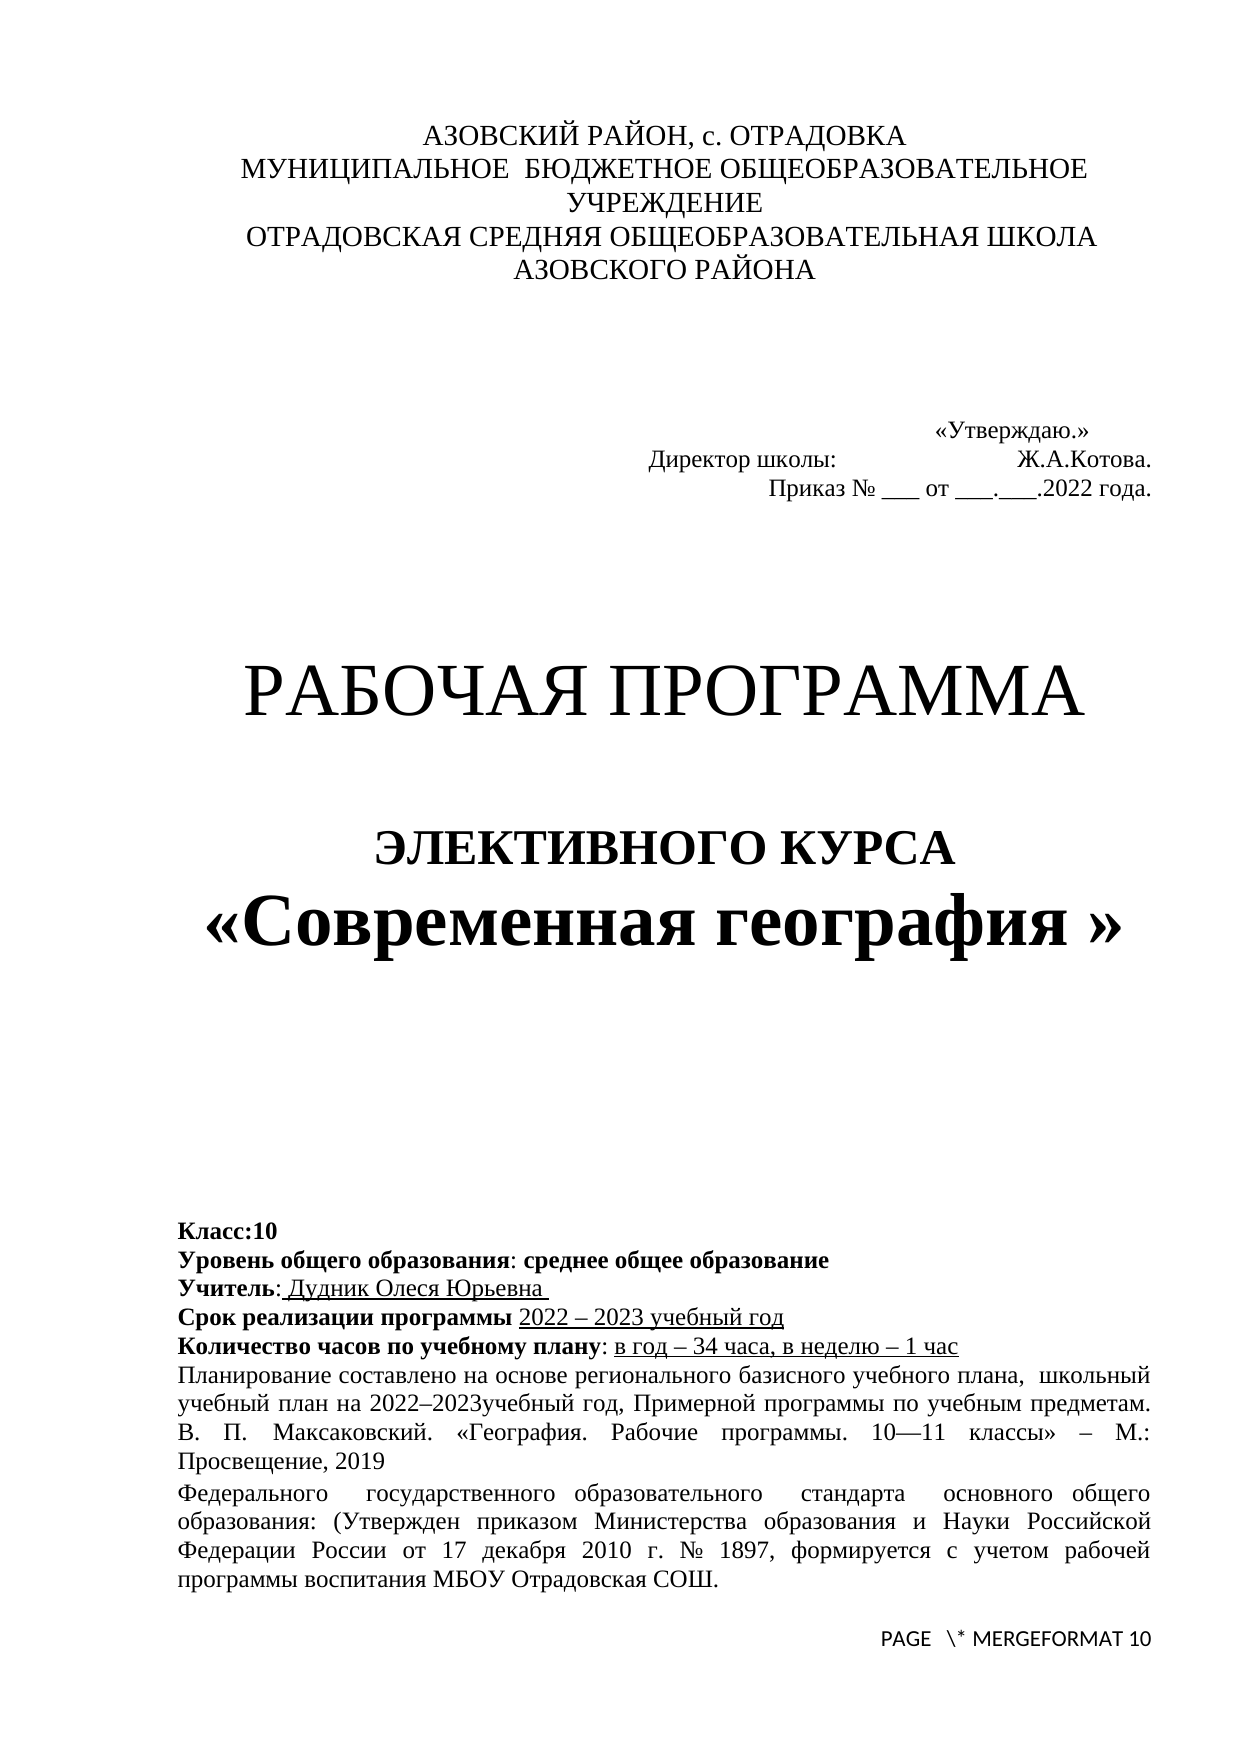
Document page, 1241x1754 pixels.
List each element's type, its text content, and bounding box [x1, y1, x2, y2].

text Срок реализации программы 2022 – 2023 учебный год Количество часов по учебному плану: в год – 34 часа, в неделю – 1 час [177, 1302, 1152, 1360]
text Директор школы: Ж.А.Котова. [177, 444, 1152, 473]
text Приказ № ___ от ___.___.2022 года. [177, 473, 1152, 501]
text МУНИЦИПАЛЬНОЕ БЮДЖЕТНОЕ ОБЩЕОБРАЗОВАТЕЛЬНОЕ УЧРЕЖДЕНИЕ [177, 152, 1152, 219]
text РАБОЧАЯ ПРОГРАММА [177, 646, 1152, 732]
text «Современная география » [177, 876, 1152, 962]
list Планирование составлено на основе регионального базисного учебного плана, школьный учебный план на 2022–2023учебный год, Примерной программы по учебным предметам. В. П. Максаковский. «География. Рабочие программы. 10—11 классы» – М.: Просвещение, 2019 [177, 1360, 1152, 1475]
text АЗОВСКОГО РАЙОНА [177, 252, 1152, 286]
text ЭЛЕКТИВНОГО КУРСА [177, 818, 1152, 876]
text «Утверждаю.» [177, 415, 1089, 444]
text ОТРАДОВСКАЯ СРЕДНЯЯ ОБЩЕОБРАЗОВАТЕЛЬНАЯ ШКОЛА [177, 219, 1152, 252]
text АЗОВСКИЙ РАЙОН, с. ОТРАДОВКА [177, 118, 1152, 152]
text Федерального государственного образовательного стандарта основного общего образования: (Утвержден приказом Министерства образования и Науки Российской Федерации России от 17 декабря 2010 г. № 1897, формируется с учетом рабочей программы воспитания МБОУ Отрадовская СОШ. [177, 1478, 1152, 1593]
text Класс:10 Уровень общего образования: среднее общее образование Учитель: Дудник Олеся Юрьевна [177, 1216, 1152, 1302]
